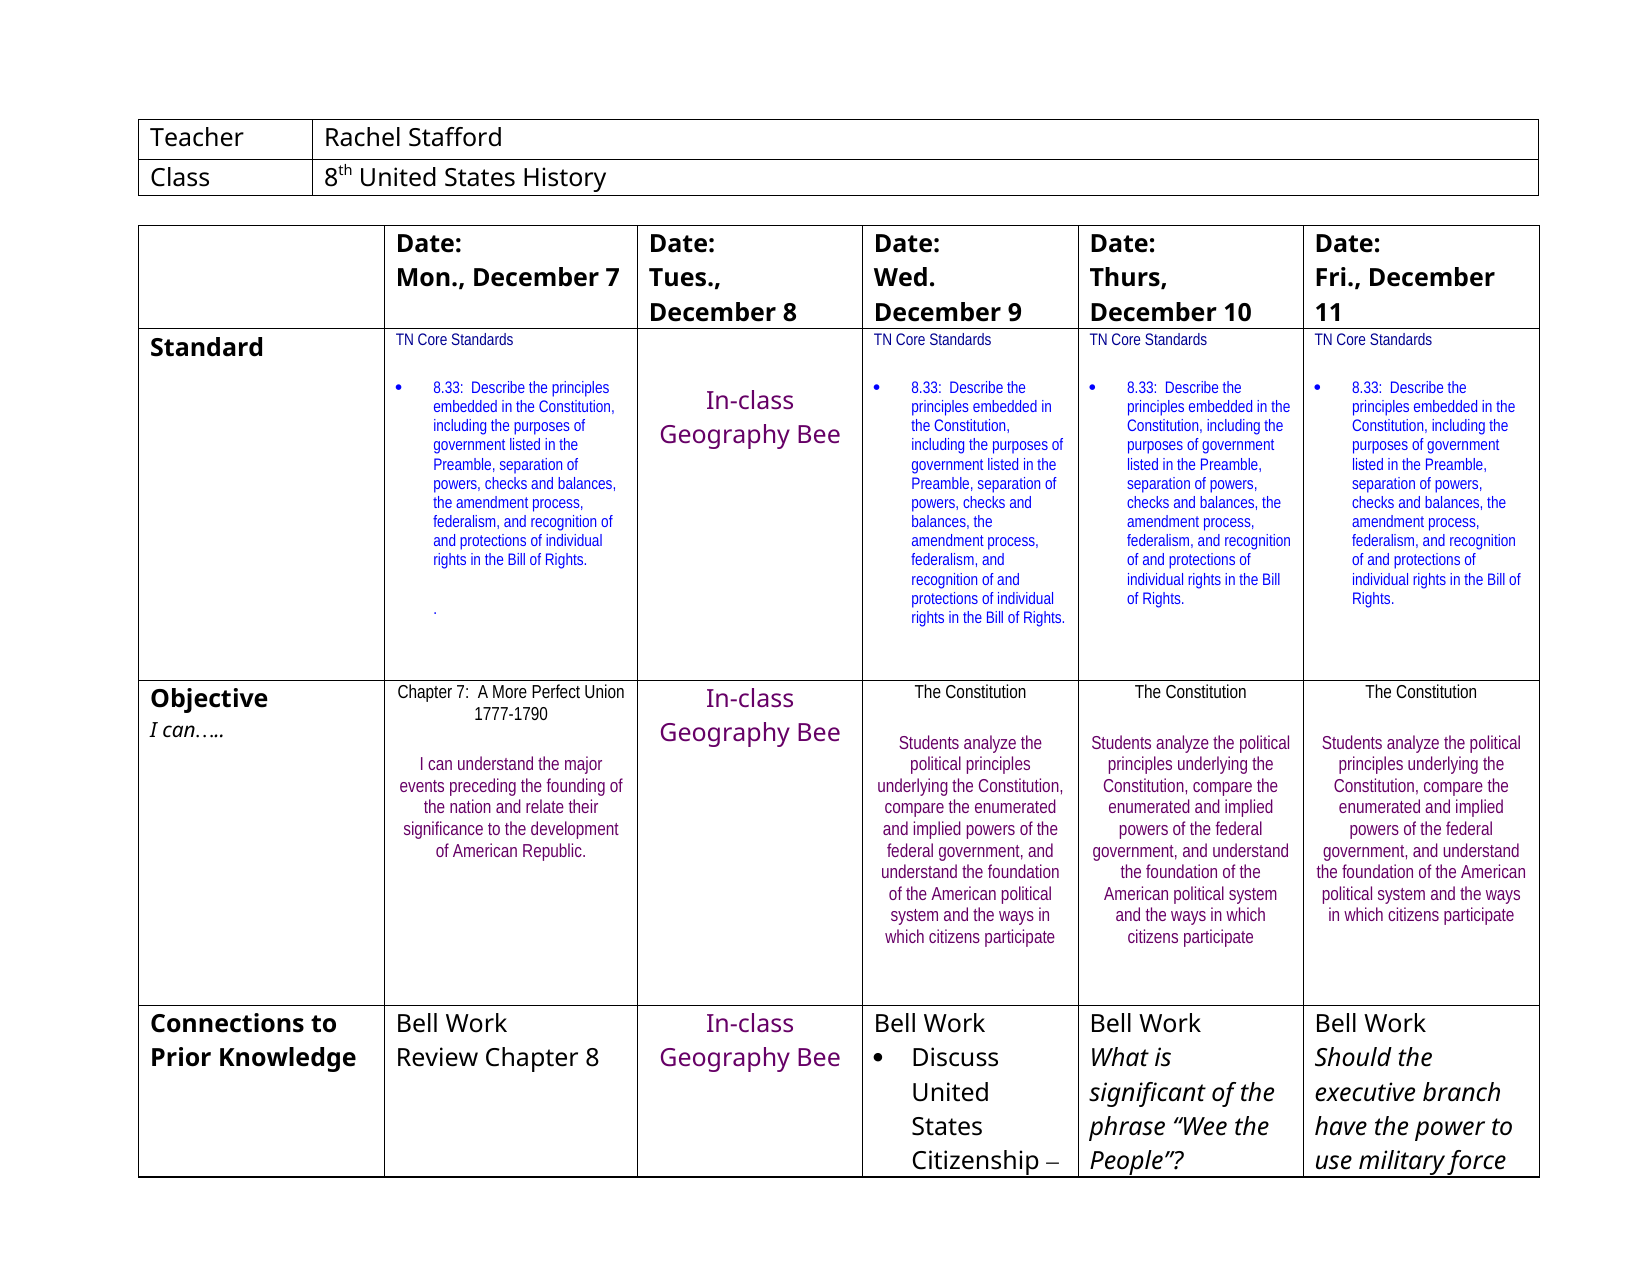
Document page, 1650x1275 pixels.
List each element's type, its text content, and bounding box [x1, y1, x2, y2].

table_cell TN Core Standards 8.33: Describe the principles embedded in the Constitution, including the purposes of government listed in the Preamble, separation of powers, checks and balances, the amendment process, federalism, and recognition of and protections of individual rights in the Bill of Rights. [1304, 329, 1539, 680]
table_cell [638, 1006, 862, 1176]
table_cell Class [139, 160, 312, 195]
table_cell Objective I can….. [139, 681, 384, 1005]
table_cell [139, 1006, 384, 1176]
table_header Date: Fri., December 11 [1304, 226, 1539, 328]
table_cell Chapter 7: A More Perfect Union 1777-1790 I can understand the major events preceding the founding of the nation and relate their significance to the development of American Republic. [385, 681, 637, 1005]
table_header Rachel Stafford [313, 120, 1538, 158]
table_cell TN Core Standards 8.33: Describe the principles embedded in the Constitution, including the purposes of government listed in the Preamble, separation of powers, checks and balances, the amendment process, federalism, and recognition of and protections of individual rights in the Bill of Rights. [1079, 329, 1303, 680]
table_header Date: Tues., December 8 [638, 226, 862, 328]
table_cell The Constitution Students analyze the political principles underlying the Constitution, compare the enumerated and implied powers of the federal government, and understand the foundation of the American political system and the ways in which citizens participate [863, 681, 1078, 1005]
table_cell Standard [139, 329, 384, 680]
table_header Date: Thurs, December 10 [1079, 226, 1303, 328]
table_cell TN Core Standards 8.33: Describe the principles embedded in the Constitution, including the purposes of government listed in the Preamble, separation of powers, checks and balances, the amendment process, federalism, and recognition of and protections of individual rights in the Bill of Rights. [863, 329, 1078, 680]
table_cell TN Core Standards 8.33: Describe the principles embedded in the Constitution, including the purposes of government listed in the Preamble, separation of powers, checks and balances, the amendment process, federalism, and recognition of and protections of individual rights in the Bill of Rights. . [385, 329, 637, 680]
table_cell The Constitution Students analyze the political principles underlying the Constitution, compare the enumerated and implied powers of the federal government, and understand the foundation of the American political system and the ways in which citizens participate [1079, 681, 1303, 1005]
table_header Teacher [139, 120, 312, 158]
table_cell 8th United States History [313, 160, 1538, 195]
table_header Date: Mon., December 7 [385, 226, 637, 328]
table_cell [863, 1006, 1078, 1176]
table_cell The Constitution Students analyze the political principles underlying the Constitution, compare the enumerated and implied powers of the federal government, and understand the foundation of the American political system and the ways in which citizens participate [1304, 681, 1539, 1005]
table_cell In-class Geography Bee [638, 329, 862, 680]
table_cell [1079, 1006, 1303, 1176]
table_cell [385, 1006, 637, 1176]
table_cell In-class Geography Bee [638, 681, 862, 1005]
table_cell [1304, 1006, 1539, 1176]
table_header Date: Wed. December 9 [863, 226, 1078, 328]
table_header [139, 226, 384, 328]
